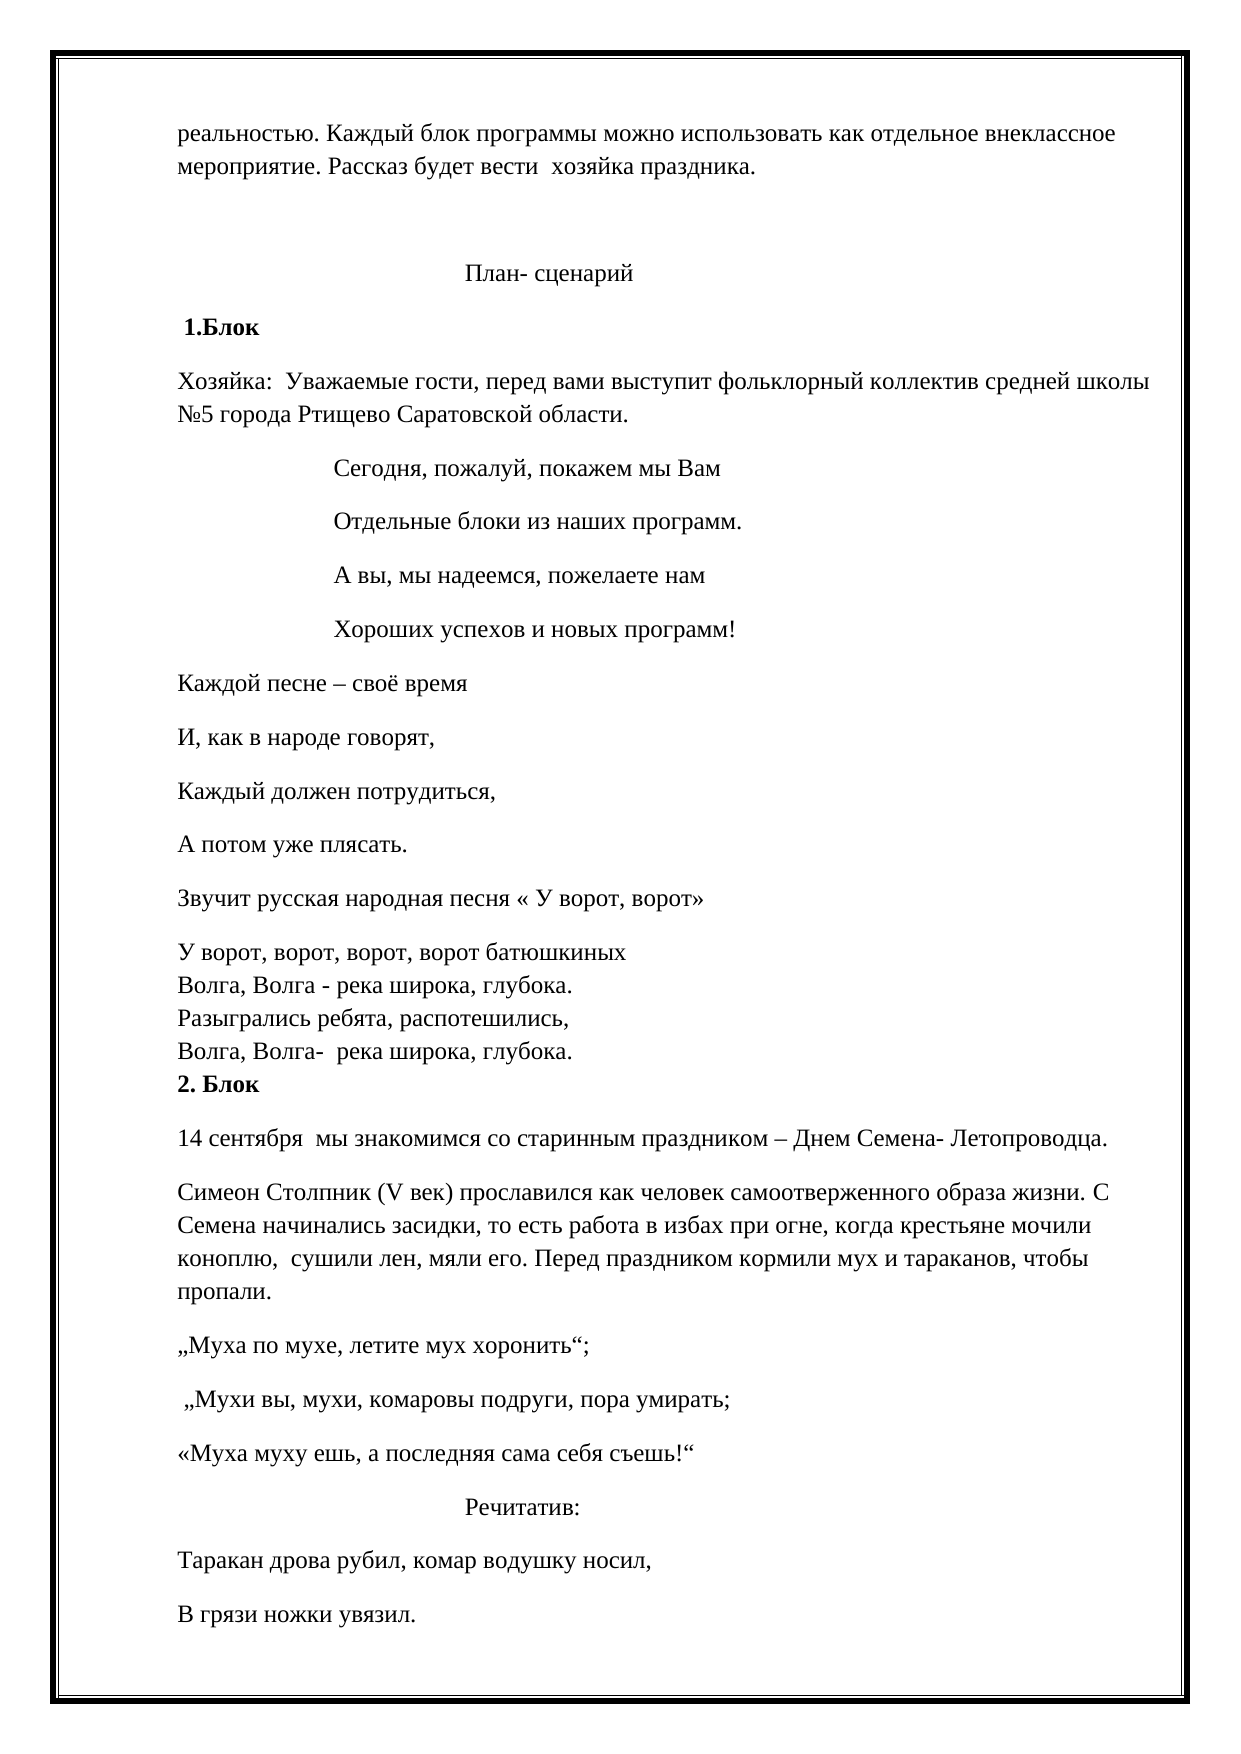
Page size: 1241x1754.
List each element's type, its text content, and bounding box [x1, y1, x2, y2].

text Хороших успехов и новых программ! [177, 614, 1152, 643]
text „Мухи вы, мухи, комаровы подруги, пора умирать; [177, 1384, 1152, 1413]
text Отдельные блоки из наших программ. [177, 506, 1152, 535]
text Сегодня, пожалуй, покажем мы Вам [177, 453, 1152, 481]
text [177, 118, 1152, 180]
text Таракан дрова рубил, комар водушку носил, [177, 1545, 1152, 1574]
text 14 сентября мы знакомимся со старинным праздником – Днем Семена- Летопроводца. [177, 1123, 1152, 1152]
text „Муха по мухе, летите мух хоронить“; [177, 1330, 1152, 1359]
text Симеон Столпник (V век) прославился как человек самоотверженного образа жизни. С Семена начинались засидки, то есть работа в избах при огне, когда крестьяне мочили коноплю, сушили лен, мяли его. Перед праздником кормили мух и тараканов, чтобы пропали. [177, 1177, 1152, 1305]
text Хозяйка: Уважаемые гости, перед вами выступит фольклорный коллектив средней школы №5 города Ртищево Саратовской области. [177, 366, 1152, 427]
text «Муха муху ешь, а последняя сама себя съешь!“ [177, 1438, 1152, 1466]
text Каждый должен потрудиться, [177, 776, 1152, 804]
text А потом уже плясать. [177, 829, 1152, 858]
text В грязи ножки увязил. [177, 1599, 1152, 1628]
text План- сценарий [177, 258, 1152, 287]
text Речитатив: [177, 1492, 1152, 1520]
text 1.Блок [177, 312, 1152, 341]
text Звучит русская народная песня « У ворот, ворот» [177, 883, 1152, 912]
text У ворот, ворот, ворот, ворот батюшкиных Волга, Волга - река широка, глубока. Разыгрались ребята, распотешились, Волга, Волга- река широка, глубока. 2. Блок [177, 937, 1152, 1098]
text Каждой песне – своё время [177, 668, 1152, 697]
text И, как в народе говорят, [177, 722, 1152, 751]
text А вы, мы надеемся, пожелаете нам [177, 560, 1152, 589]
